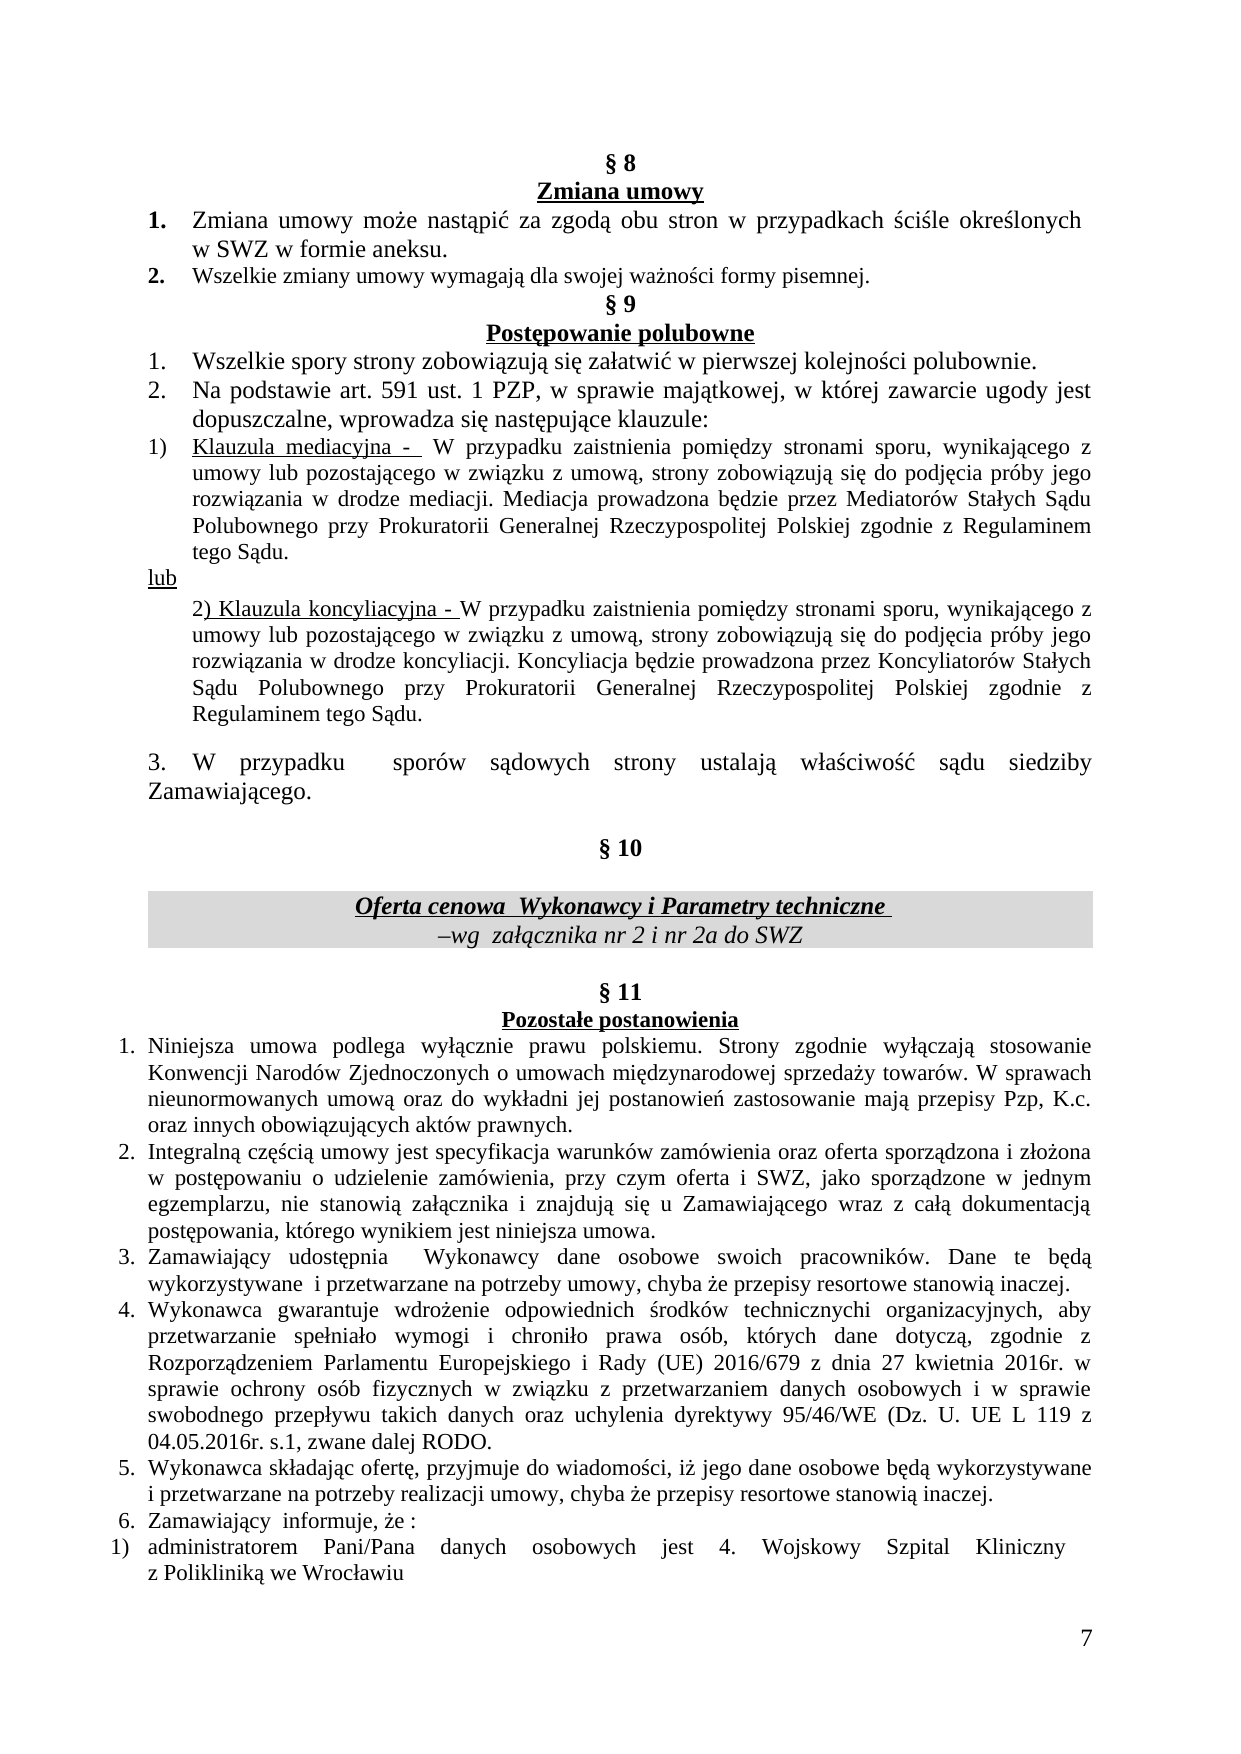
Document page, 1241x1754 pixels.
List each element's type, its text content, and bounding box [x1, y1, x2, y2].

list Klauzula mediacyjna - W przypadku zaistnienia pomiędzy stronami sporu, wynikającego z umowy lub pozostającego w związku z umową, strony zobowiązują się do podjęcia próby jego rozwiązania w drodze mediacji. Mediacja prowadzona będzie przez Mediatorów Stałych Sądu Polubownego przy Prokuratorii Generalnej Rzeczypospolitej Polskiej zgodnie z Regulaminem tego Sądu. [148, 433, 1093, 564]
text § 11 [148, 977, 1093, 1006]
list Integralną częścią umowy jest specyfikacja warunków zamówienia oraz oferta sporządzona i złożona w postępowaniu o udzielenie zamówienia, przy czym oferta i SWZ, jako sporządzone w jednym egzemplarzu, nie stanowią załącznika i znajdują się u Zamawiającego wraz z całą dokumentacją postępowania, którego wynikiem jest niniejsza umowa. [118, 1138, 1093, 1243]
text § 9 [148, 289, 1093, 318]
list W przypadku sporów sądowych strony ustalają właściwość sądu siedziby Zamawiającego. [148, 747, 1093, 805]
list Zamawiający udostępnia Wykonawcy dane osobowe swoich pracowników. Dane te będą wykorzystywane i przetwarzane na potrzeby umowy, chyba że przepisy resortowe stanowią inaczej. [118, 1243, 1093, 1296]
list 2) Klauzula koncyliacyjna - W przypadku zaistnienia pomiędzy stronami sporu, wynikającego z umowy lub pozostającego w związku z umową, strony zobowiązują się do podjęcia próby jego rozwiązania w drodze koncyliacji. Koncyliacja będzie prowadzona przez Koncyliatorów Stałych Sądu Polubownego przy Prokuratorii Generalnej Rzeczypospolitej Polskiej zgodnie z Regulaminem tego Sądu. [192, 595, 1093, 726]
list Wszelkie spory strony zobowiązują się załatwić w pierwszej kolejności polubownie. [148, 346, 1093, 375]
text Oferta cenowa Wykonawcy i Parametry techniczne [148, 891, 1093, 920]
list administratorem Pani/Pana danych osobowych jest 4. Wojskowy Szpital Kliniczny z Polikliniką we Wrocławiu [110, 1533, 1093, 1586]
list Zmiana umowy może nastąpić za zgodą obu stron w przypadkach ściśle określonych w SWZ w formie aneksu. [148, 205, 1093, 263]
list Wszelkie zmiany umowy wymagają dla swojej ważności formy pisemnej. [148, 263, 1093, 289]
list Zamawiający informuje, że : [118, 1507, 1093, 1533]
list Niniejsza umowa podlega wyłącznie prawu polskiemu. Strony zgodnie wyłączają stosowanie Konwencji Narodów Zjednoczonych o umowach międzynarodowej sprzedaży towarów. W sprawach nieunormowanych umową oraz do wykładni jej postanowień zastosowanie mają przepisy Pzp, K.c. oraz innych obowiązujących aktów prawnych. [118, 1032, 1093, 1138]
list Na podstawie art. 591 ust. 1 PZP, w sprawie majątkowej, w której zawarcie ugody jest dopuszczalne, wprowadza się następujące klauzule: [148, 375, 1093, 433]
text Zmiana umowy [148, 176, 1093, 205]
list lub [148, 564, 1093, 591]
text § 8 [148, 148, 1093, 176]
list Wykonawca składając ofertę, przyjmuje do wiadomości, iż jego dane osobowe będą wykorzystywane i przetwarzane na potrzeby realizacji umowy, chyba że przepisy resortowe stanowią inaczej. [118, 1454, 1093, 1507]
list Wykonawca gwarantuje wdrożenie odpowiednich środków technicznychi organizacyjnych, aby przetwarzanie spełniało wymogi i chroniło prawa osób, których dane dotyczą, zgodnie z Rozporządzeniem Parlamentu Europejskiego i Rady (UE) 2016/679 z dnia 27 kwietnia 2016r. w sprawie ochrony osób fizycznych w związku z przetwarzaniem danych osobowych i w sprawie swobodnego przepływu takich danych oraz uchylenia dyrektywy 95/46/WE (Dz. U. UE L 119 z 04.05.2016r. s.1, zwane dalej RODO. [118, 1296, 1093, 1454]
text Postępowanie polubowne [148, 318, 1093, 346]
text –wg załącznika nr 2 i nr 2a do SWZ [148, 920, 1093, 948]
text § 10 [148, 833, 1093, 862]
text Pozostałe postanowienia [148, 1006, 1093, 1032]
